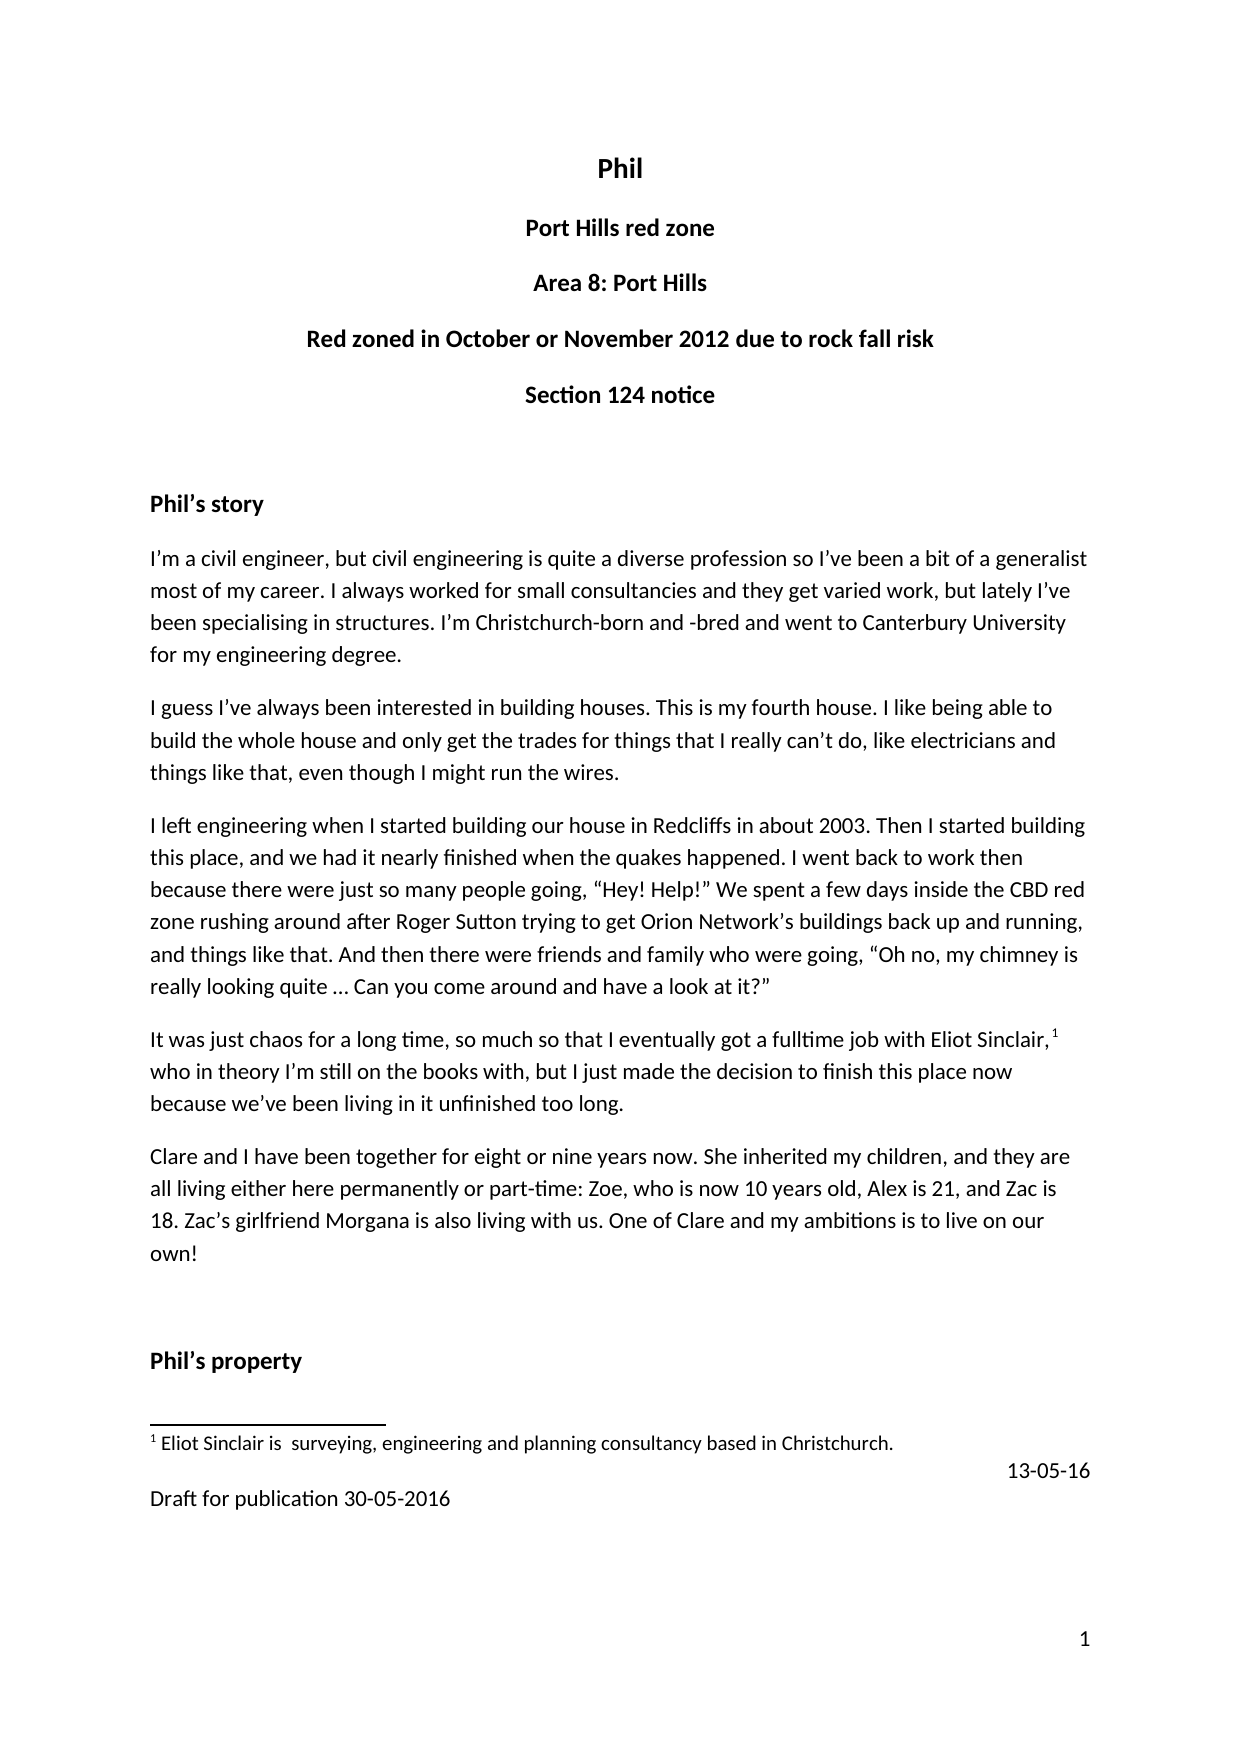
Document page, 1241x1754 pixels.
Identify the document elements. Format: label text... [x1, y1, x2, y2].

text It was just chaos for a long time, so much so that I eventually got a fulltime job with Eliot Sinclair, who in theory I’m still on the books with, but I just made the decision to finish this place now because we’ve been living in it unfinished too long. [150, 1025, 1090, 1117]
text Port Hills red zone [150, 212, 1090, 242]
text I left engineering when I started building our house in Redcliffs in about 2003. Then I started building this place, and we had it nearly finished when the quakes happened. I went back to work then because there were just so many people going, “Hey! Help!” We spent a few days inside the CBD red zone rushing around after Roger Sutton trying to get Orion Network’s buildings back up and running, and things like that. And then there were friends and family who were going, “Oh no, my chimney is really looking quite … Can you come around and have a look at it?” [150, 811, 1090, 1000]
text Red zoned in October or November 2012 due to rock fall risk [150, 323, 1090, 354]
text Phil’s story [150, 488, 1090, 519]
text I’m a civil engineer, but civil engineering is quite a diverse profession so I’ve been a bit of a generalist most of my career. I always worked for small consultancies and they get varied work, but lately I’ve been specialising in structures. I’m Christchurch-born and -bred and went to Canterbury University for my engineering degree. [150, 544, 1090, 668]
text I guess I’ve always been interested in building houses. This is my fourth house. I like being able to build the whole house and only get the trades for things that I really can’t do, like electricians and things like that, even though I might run the wires. [150, 693, 1090, 786]
text Phil’s property [150, 1345, 1090, 1375]
text Clare and I have been together for eight or nine years now. She inherited my children, and they are all living either here permanently or part-time: Zoe, who is now 10 years old, Alex is 21, and Zac is 18. Zac’s girlfriend Morgana is also living with us. One of Clare and my ambitions is to live on our own! [150, 1142, 1090, 1267]
text Phil [150, 150, 1090, 186]
text Area 8: Port Hills [150, 268, 1090, 298]
text Section 124 notice [150, 379, 1090, 410]
